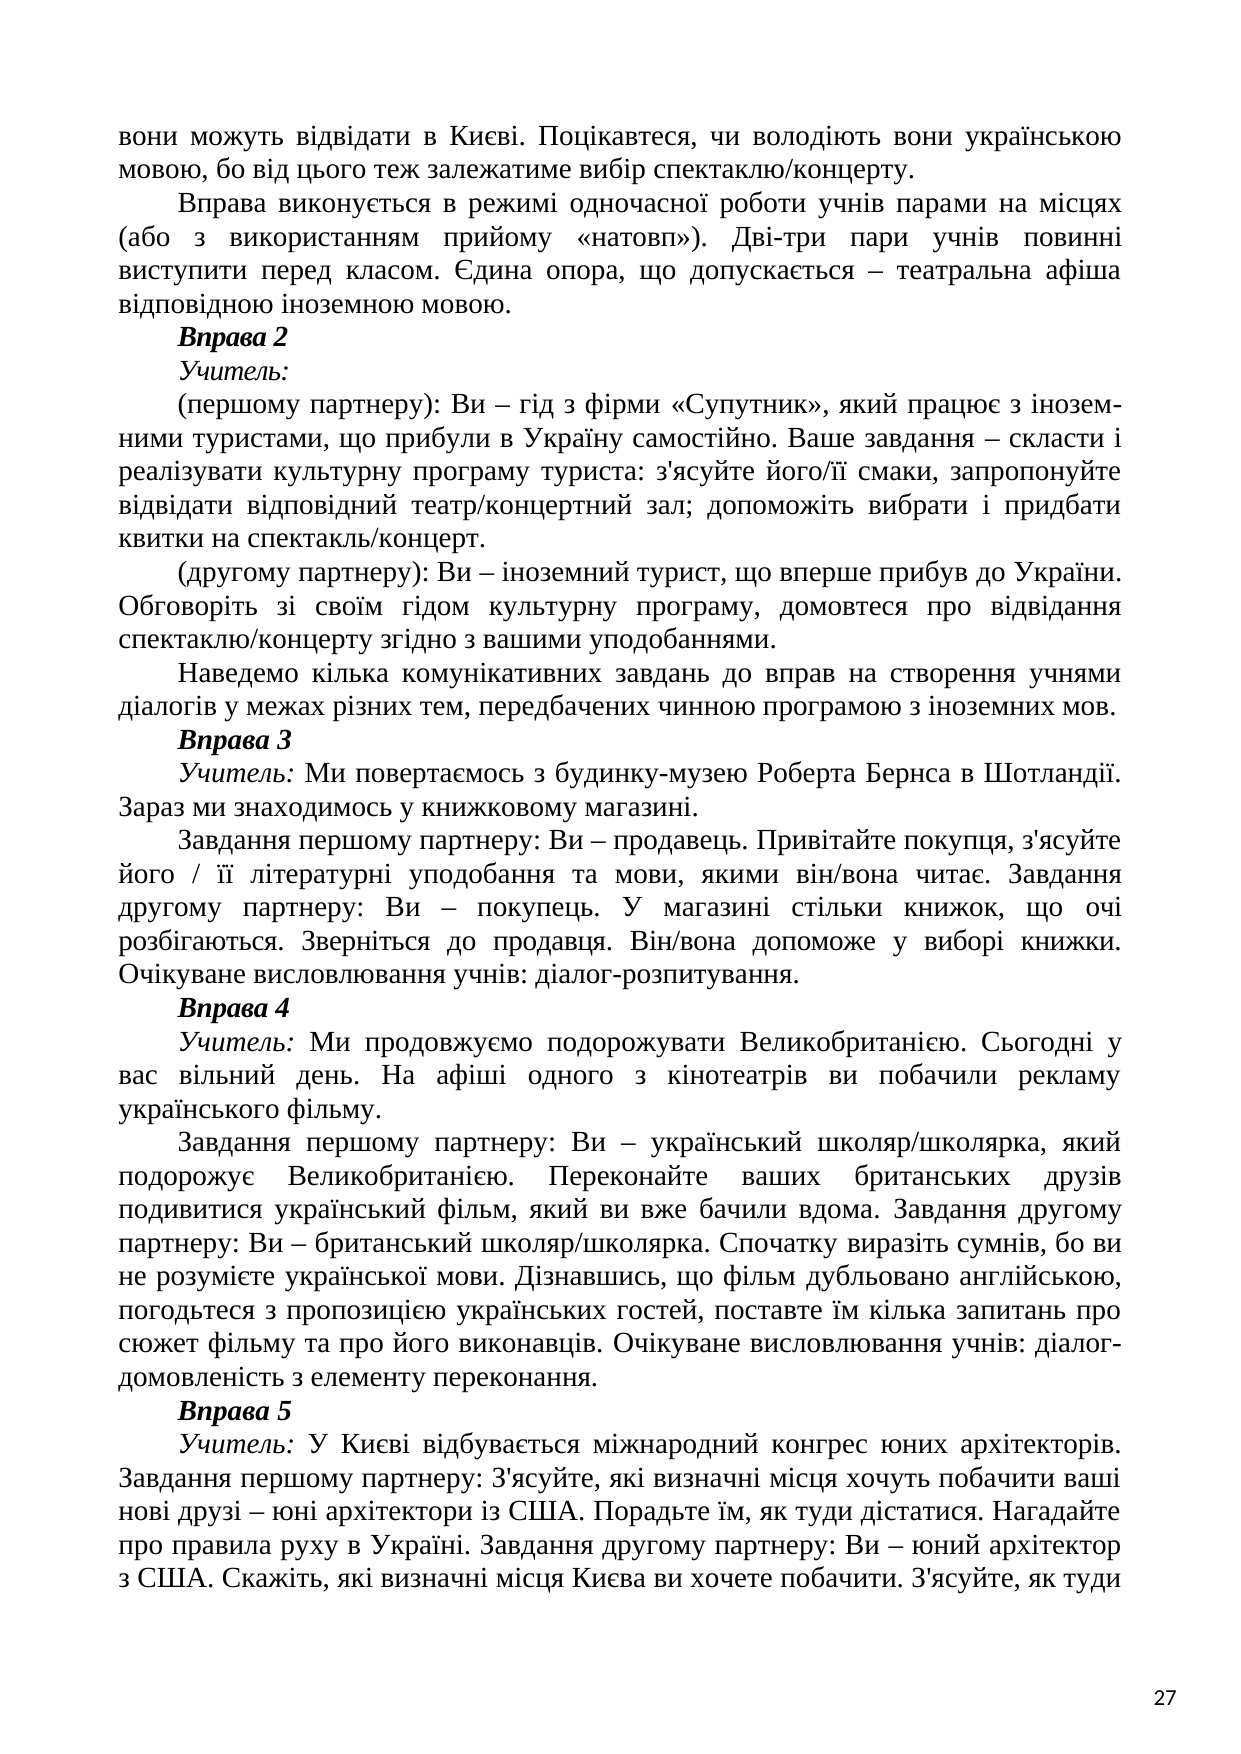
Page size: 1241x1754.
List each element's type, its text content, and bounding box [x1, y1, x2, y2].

text Вправа 2 [118, 319, 1122, 353]
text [118, 118, 1122, 185]
text Вправа виконується в режимі одночасної роботи учнів парами на місцях (або з використанням прийому «натовп»). Дві-три пари учнів повинні виступити перед класом. Єдина опора, що допускається – театральна афіша відповідною іноземною мовою. [118, 185, 1122, 319]
text Наведемо кілька комунікативних завдань до вправ на створення учнями діалогів у межах різних тем, передбачених чинною програмою з іноземних мов. [118, 655, 1122, 722]
text Учитель: Ми продовжуємо подорожувати Великобританією. Сьогодні у вас вільний день. На афіші одного з кінотеатрів ви побачили рекламу українського фільму. [118, 1024, 1122, 1124]
text Вправа 4 [118, 990, 1122, 1024]
text Учитель: [118, 353, 1122, 386]
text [118, 1426, 1122, 1594]
text (першому партнеру): Ви – гід з фірми «Супутник», який працює з іноземними туристами, що прибули в Україну самостійно. Ваше завдання – скласти і реалізувати культурну програму туриста: з'ясуйте його/її смаки, запропонуйте відвідати відповідний театр/концертний зал; допоможіть вибрати і придбати квитки на спектакль/концерт. [118, 386, 1122, 554]
text Завдання першому партнеру: Ви – український школяр/школярка, який подорожує Великобританією. Переконайте ваших британських друзів подивитися український фільм, який ви вже бачили вдома. Завдання другому партнеру: Ви – британський школяр/школярка. Спочатку виразіть сумнів, бо ви не розумієте української мови. Дізнавшись, що фільм дубльовано англійською, погодьтеся з пропозицією українських гостей, поставте їм кілька запитань про сюжет фільму та про його виконавців. Очікуване висловлювання учнів: діалог-домовленість з елементу переконання. [118, 1124, 1122, 1393]
text Вправа 3 [118, 722, 1122, 755]
text Учитель: Ми повертаємось з будинку-музею Роберта Бернса в Шотландії. Зараз ми знаходимось у книжковому магазині. [118, 755, 1122, 822]
text Завдання першому партнеру: Ви – продавець. Привітайте покупця, з'ясуйте його / її літературні уподобання та мови, якими він/вона читає. Завдання другому партнеру: Ви – покупець. У магазині стільки книжок, що очі розбігаються. Зверніться до продавця. Він/вона допоможе у виборі книжки. Очікуване висловлювання учнів: діалог-розпитування. [118, 822, 1122, 990]
text (другому партнеру): Ви – іноземний турист, що вперше прибув до України. Обговоріть зі своїм гідом культурну програму, домовтеся про відвідання спектаклю/концерту згідно з вашими уподобаннями. [118, 554, 1122, 655]
text Вправа 5 [118, 1393, 1122, 1426]
